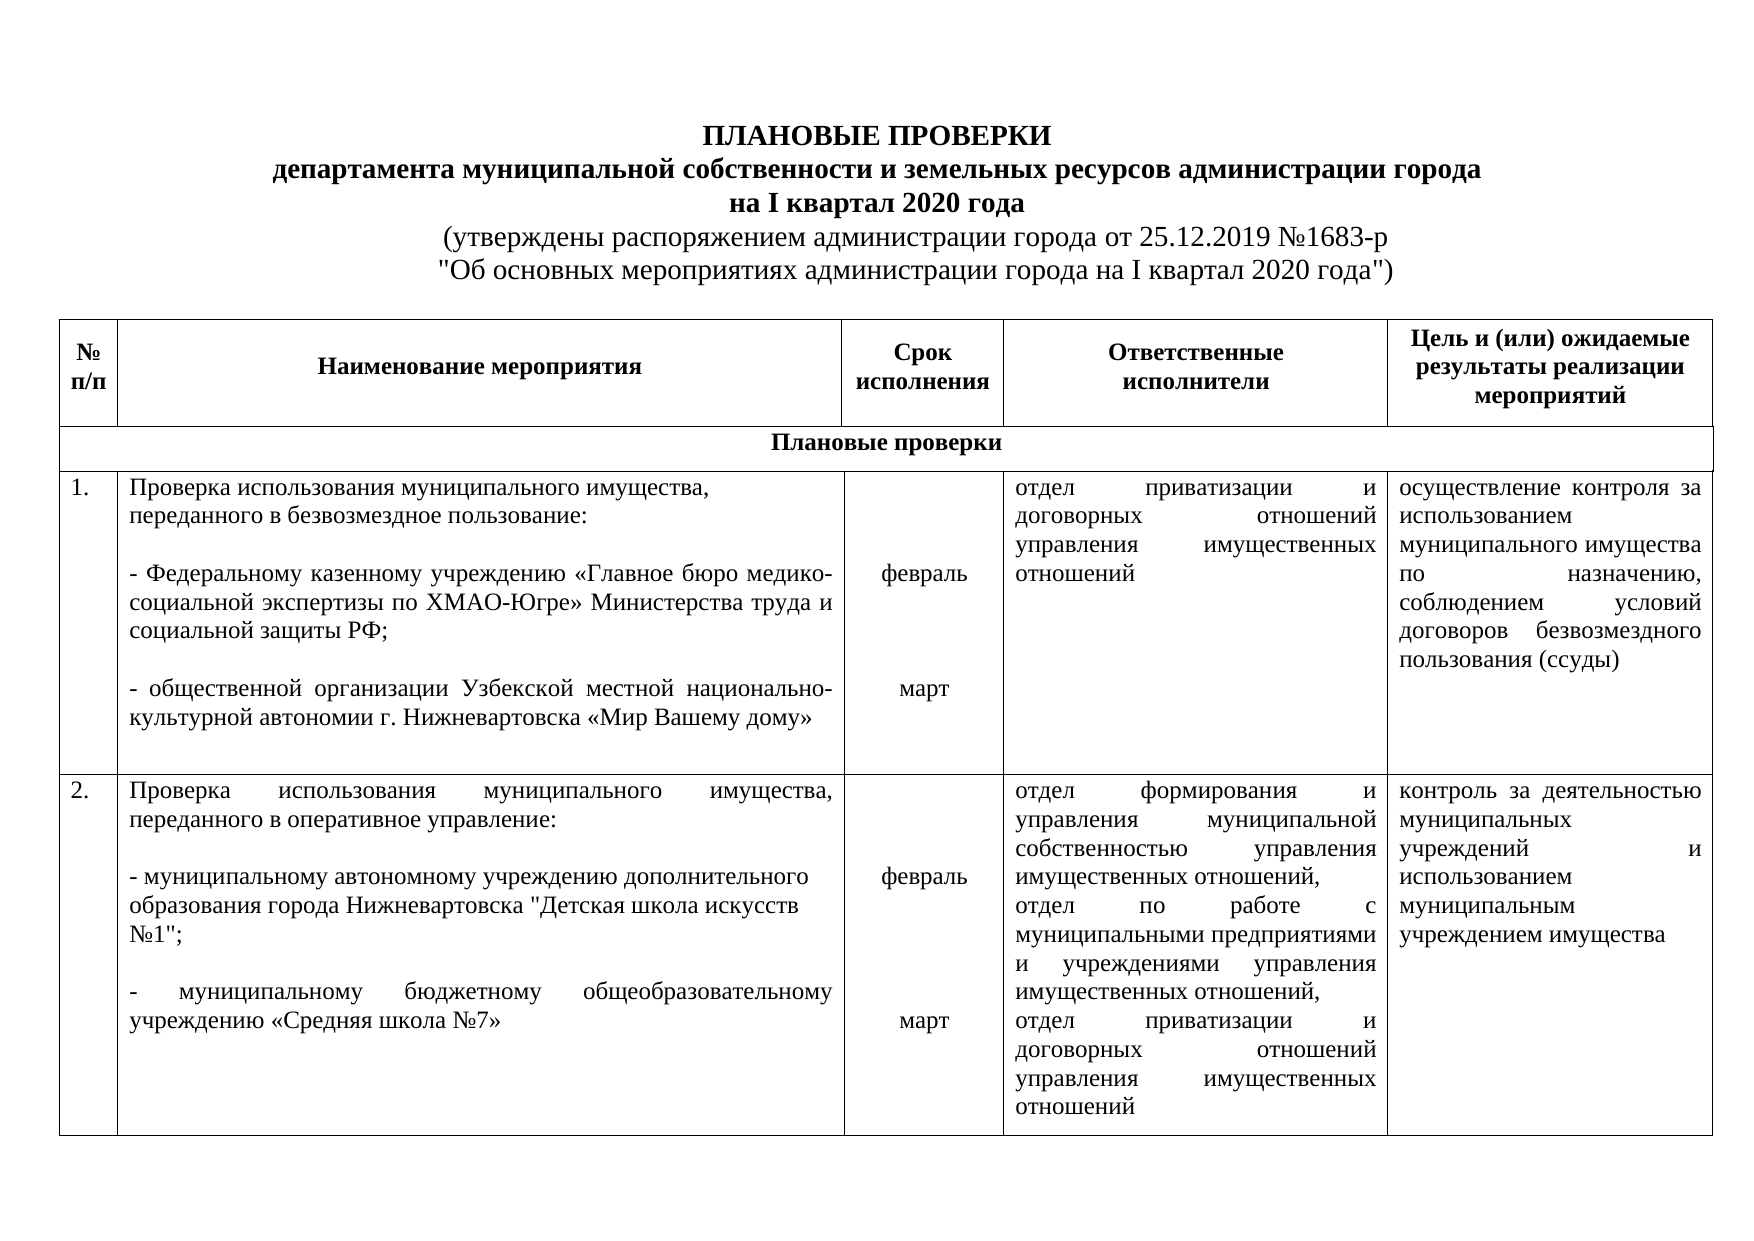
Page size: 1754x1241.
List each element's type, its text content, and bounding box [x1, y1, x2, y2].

table_cell февраль март [845, 775, 1003, 1135]
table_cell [1388, 775, 1712, 1135]
table_cell февраль март [845, 472, 1003, 774]
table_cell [1004, 775, 1387, 1135]
table_header Ответственные исполнители [1004, 320, 1387, 426]
table_header Наименование мероприятия [118, 320, 841, 426]
text "Об основных мероприятиях администрации города на I квартал 2020 года") [118, 252, 1713, 286]
text ПЛАНОВЫЕ ПРОВЕРКИ [118, 118, 1636, 152]
text (утверждены распоряжением администрации города от 25.12.2019 №1683-р [118, 219, 1713, 252]
table_header Срок исполнения [842, 320, 1003, 426]
table_header Цель и (или) ожидаемые результаты реализации мероприятий [1388, 320, 1712, 426]
table_cell отдел приватизации и договорных отношений управления имущественных отношений [1004, 472, 1387, 774]
table_cell 1. [60, 472, 117, 774]
text на I квартал 2020 года [118, 185, 1636, 219]
table_header №п/п [60, 320, 117, 426]
table_cell Проверка использования муниципального имущества, переданного в безвозмездное пользование: - Федеральному казенному учреждению «Главное бюро медико-социальной экспертизы по ХМАО-Югре» Министерства труда и социальной защиты РФ; - общественной организации Узбекской местной национально-культурной автономии г. Нижневартовска «Мир Вашему дому» [118, 472, 844, 774]
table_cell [118, 775, 844, 1135]
table_cell 2. [60, 775, 117, 1135]
table_cell Плановые проверки [60, 427, 1713, 471]
text департамента муниципальной собственности и земельных ресурсов администрации города [118, 152, 1636, 185]
table_cell осуществление контроля за использованием муниципального имущества по назначению, соблюдением условий договоров безвозмездного пользования (ссуды) [1388, 472, 1712, 774]
